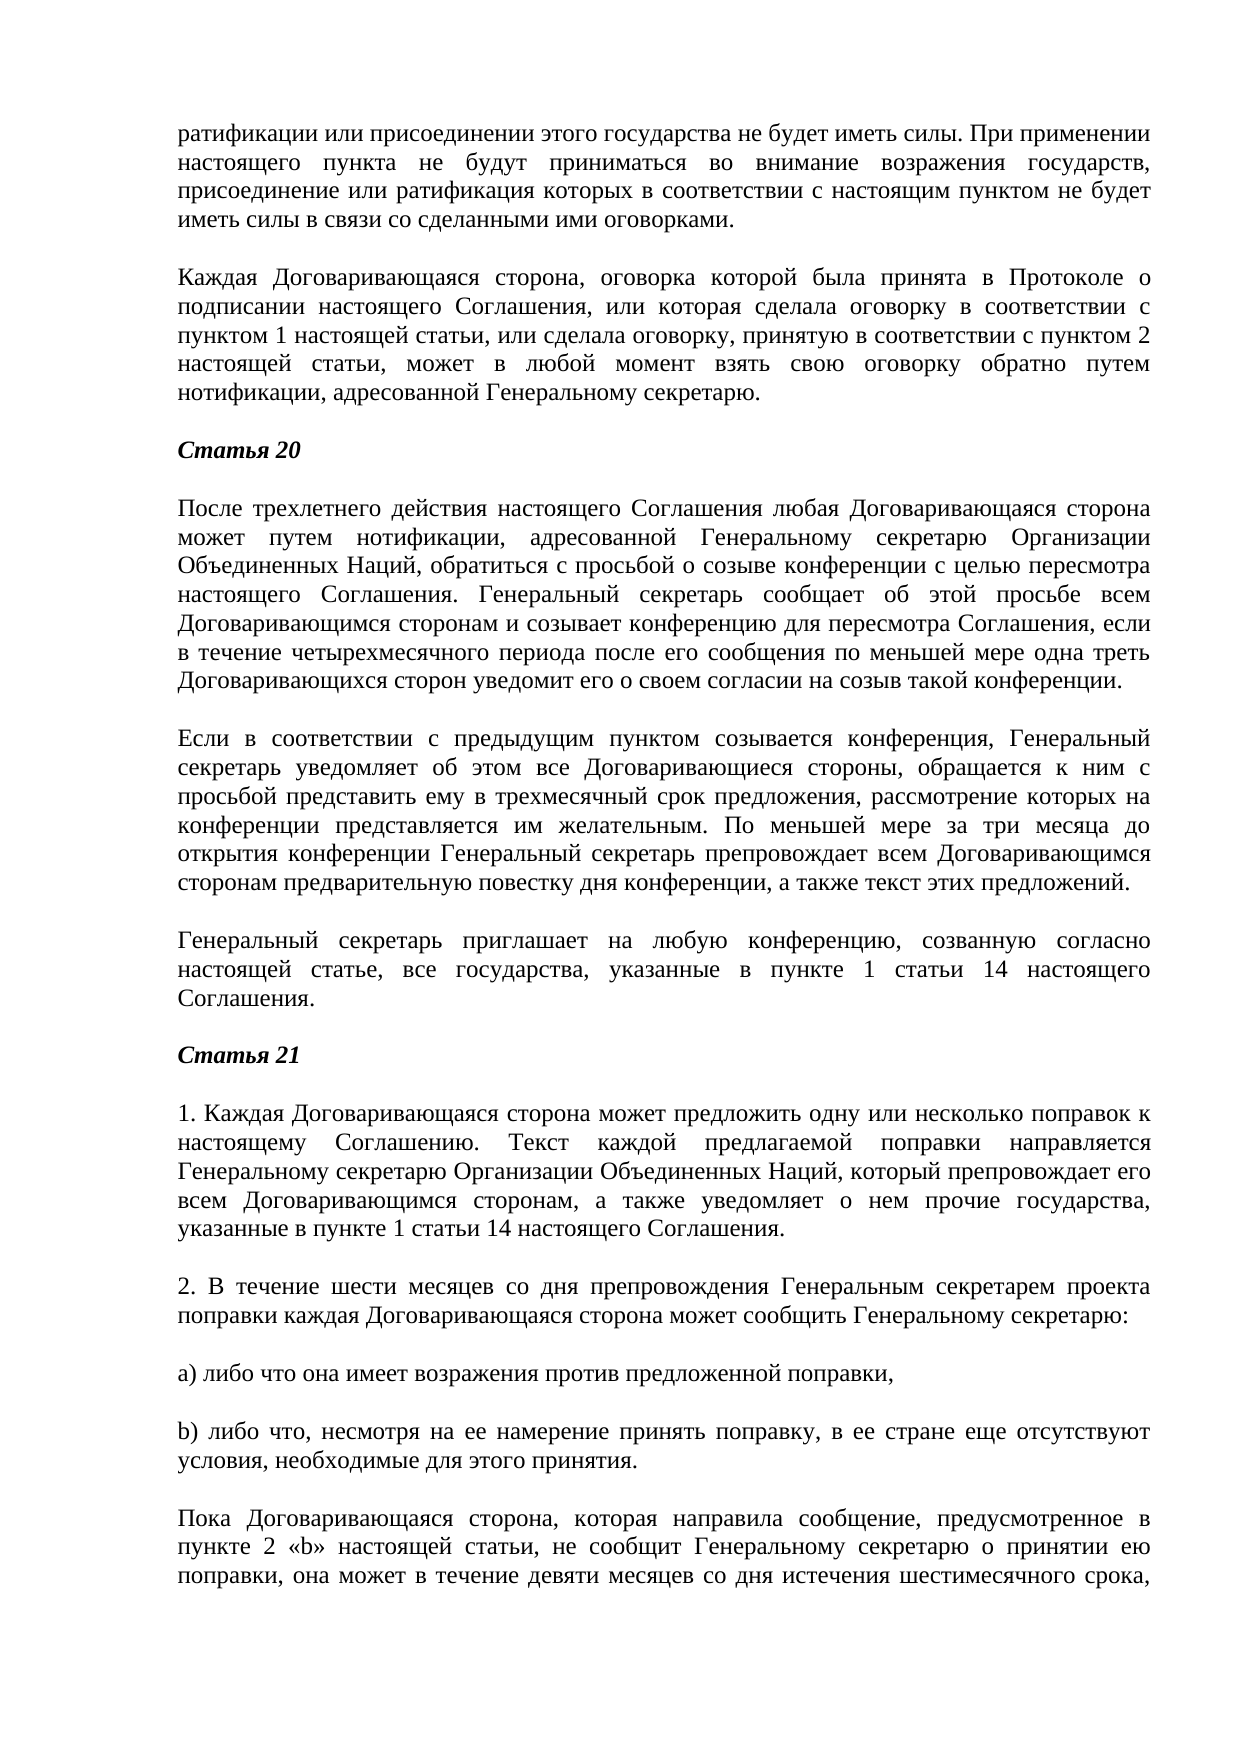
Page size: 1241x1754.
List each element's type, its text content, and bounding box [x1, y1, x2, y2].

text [177, 1503, 1152, 1589]
text Генеральный секретарь приглашает на любую конференцию, созванную согласно настоящей статье, все государства, указанные в пункте 1 статьи 14 настоящего Соглашения. [177, 925, 1152, 1011]
text a) либо что она имеет возражения против предложенной поправки, [177, 1358, 1152, 1387]
text Статья 21 [177, 1041, 1152, 1069]
text Статья 20 [177, 435, 1152, 464]
text Каждая Договаривающаяся сторона, оговорка которой была принята в Протоколе о подписании настоящего Соглашения, или которая сделала оговорку в соответствии с пунктом 1 настоящей статьи, или сделала оговорку, принятую в соответствии с пунктом 2 настоящей статьи, может в любой момент взять свою оговорку обратно путем нотификации, адресованной Генеральному секретарю. [177, 262, 1152, 406]
text 2. В течение шести месяцев со дня препровождения Генеральным секретарем проекта поправки каждая Договаривающаяся сторона может сообщить Генеральному секретарю: [177, 1271, 1152, 1329]
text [177, 118, 1152, 233]
text 1. Каждая Договаривающаяся сторона может предложить одну или несколько поправок к настоящему Соглашению. Текст каждой предлагаемой поправки направляется Генеральному секретарю Организации Объединенных Наций, который препровождает его всем Договаривающимся сторонам, а также уведомляет о нем прочие государства, указанные в пункте 1 статьи 14 настоящего Соглашения. [177, 1098, 1152, 1242]
text Если в соответствии с предыдущим пунктом созывается конференция, Генеральный секретарь уведомляет об этом все Договаривающиеся стороны, обращается к ним с просьбой представить ему в трехмесячный срок предложения, рассмотрение которых на конференции представляется им желательным. По меньшей мере за три месяца до открытия конференции Генеральный секретарь препровождает всем Договаривающимся сторонам предварительную повестку дня конференции, а также текст этих предложений. [177, 723, 1152, 896]
text b) либо что, несмотря на ее намерение принять поправку, в ее стране еще отсутствуют условия, необходимые для этого принятия. [177, 1416, 1152, 1473]
text После трехлетнего действия настоящего Соглашения любая Договаривающаяся сторона может путем нотификации, адресованной Генеральному секретарю Организации Объединенных Наций, обратиться с просьбой о созыве конференции с целью пересмотра настоящего Соглашения. Генеральный секретарь сообщает об этой просьбе всем Договаривающимся сторонам и созывает конференцию для пересмотра Соглашения, если в течение четырехмесячного периода после его сообщения по меньшей мере одна треть Договаривающихся сторон уведомит его о своем согласии на созыв такой конференции. [177, 493, 1152, 694]
